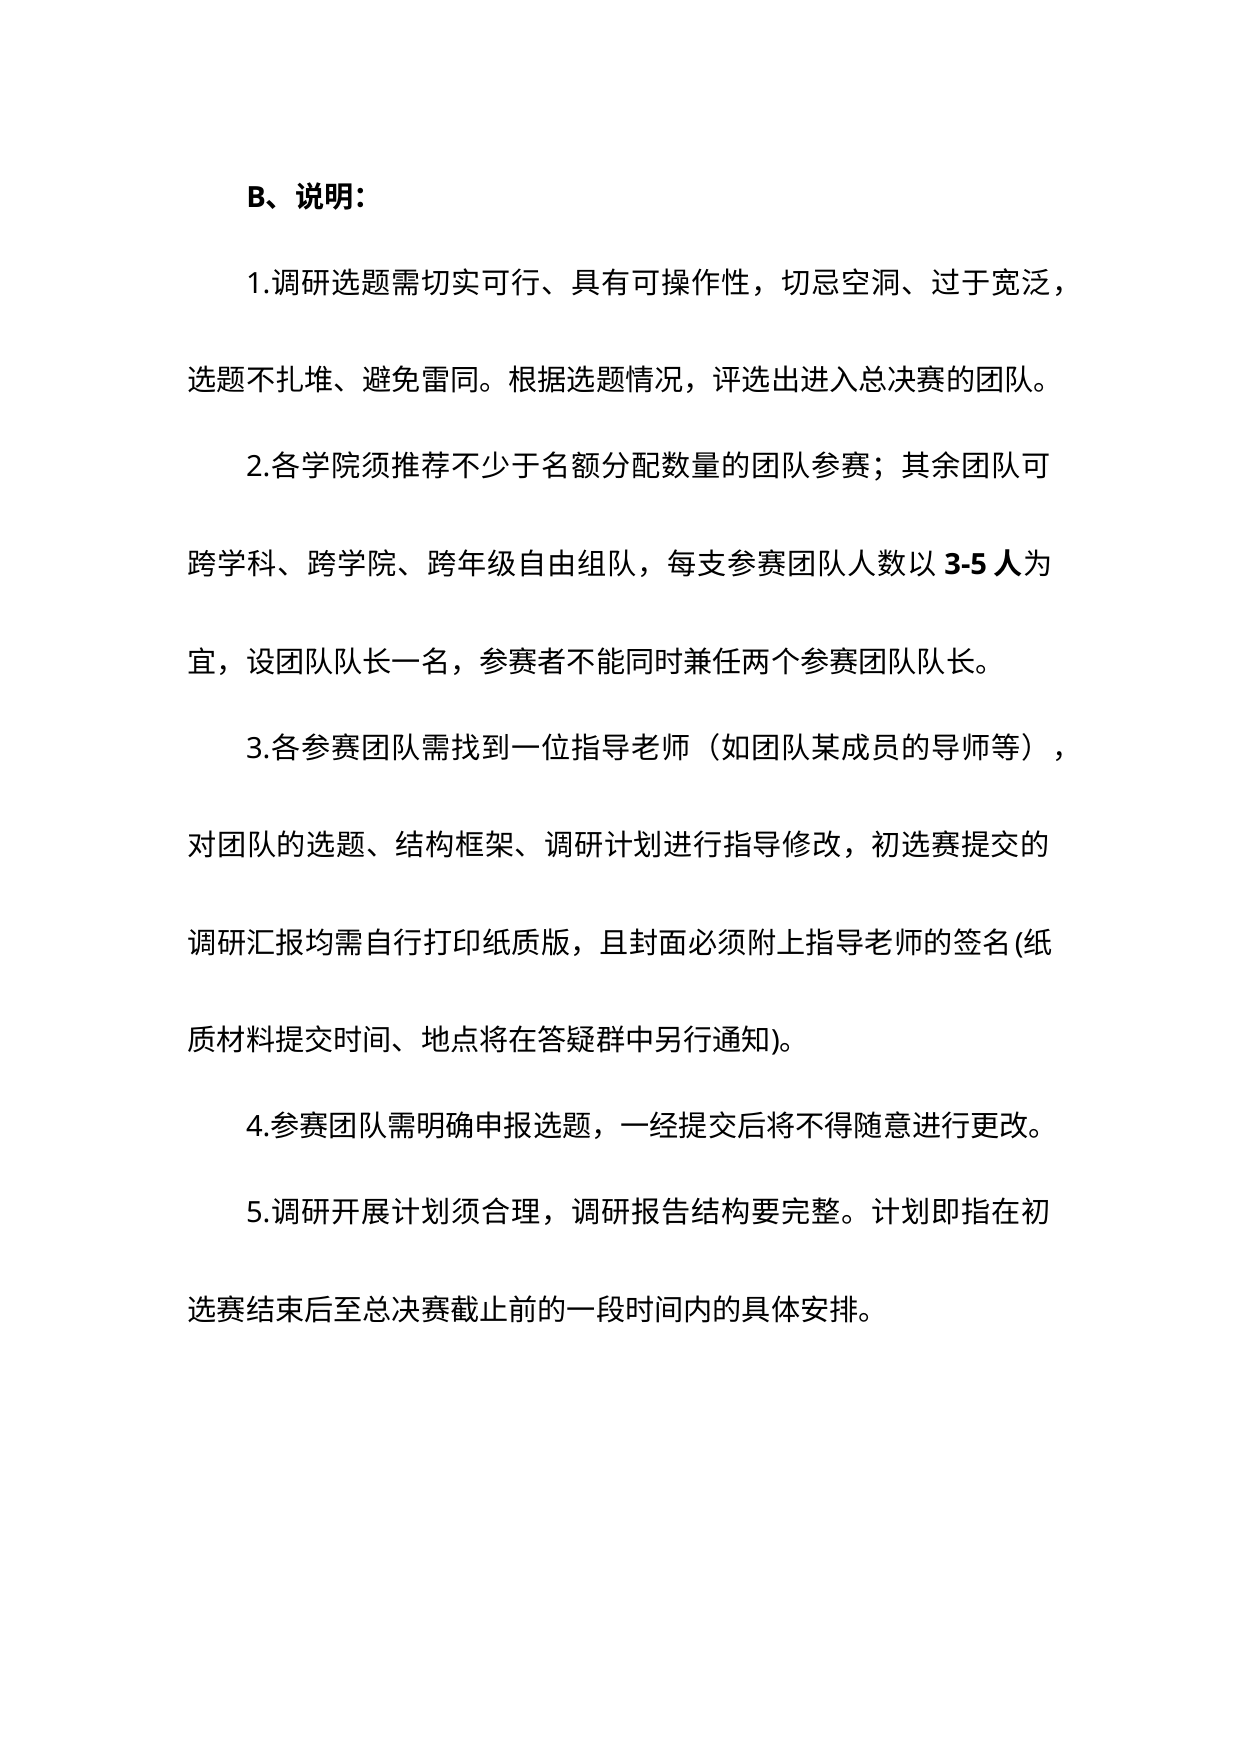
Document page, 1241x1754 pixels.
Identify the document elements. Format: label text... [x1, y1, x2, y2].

text 2.各学院须推荐不少于名额分配数量的团队参赛；其余团队可跨学科、跨学院、跨年级自由组队，每支参赛团队人数以3-5人为宜，设团队队长一名，参赛者不能同时兼任两个参赛团队队长。 [187, 432, 1053, 692]
text 3.各参赛团队需找到一位指导老师（如团队某成员的导师等），对团队的选题、结构框架、调研计划进行指导修改，初选赛提交的调研汇报均需自行打印纸质版，且封面必须附上指导老师的签名(纸质材料提交时间、地点将在答疑群中另行通知)。 [187, 713, 1053, 1070]
text 1.调研选题需切实可行、具有可操作性，切忌空洞、过于宽泛，选题不扎堆、避免雷同。根据选题情况，评选出进入总决赛的团队。 [187, 248, 1053, 411]
text 4.参赛团队需明确申报选题，一经提交后将不得随意进行更改。 [187, 1092, 1053, 1157]
text 5.调研开展计划须合理，调研报告结构要完整。计划即指在初选赛结束后至总决赛截止前的一段时间内的具体安排。 [187, 1178, 1053, 1340]
text B、说明： [187, 162, 1053, 227]
